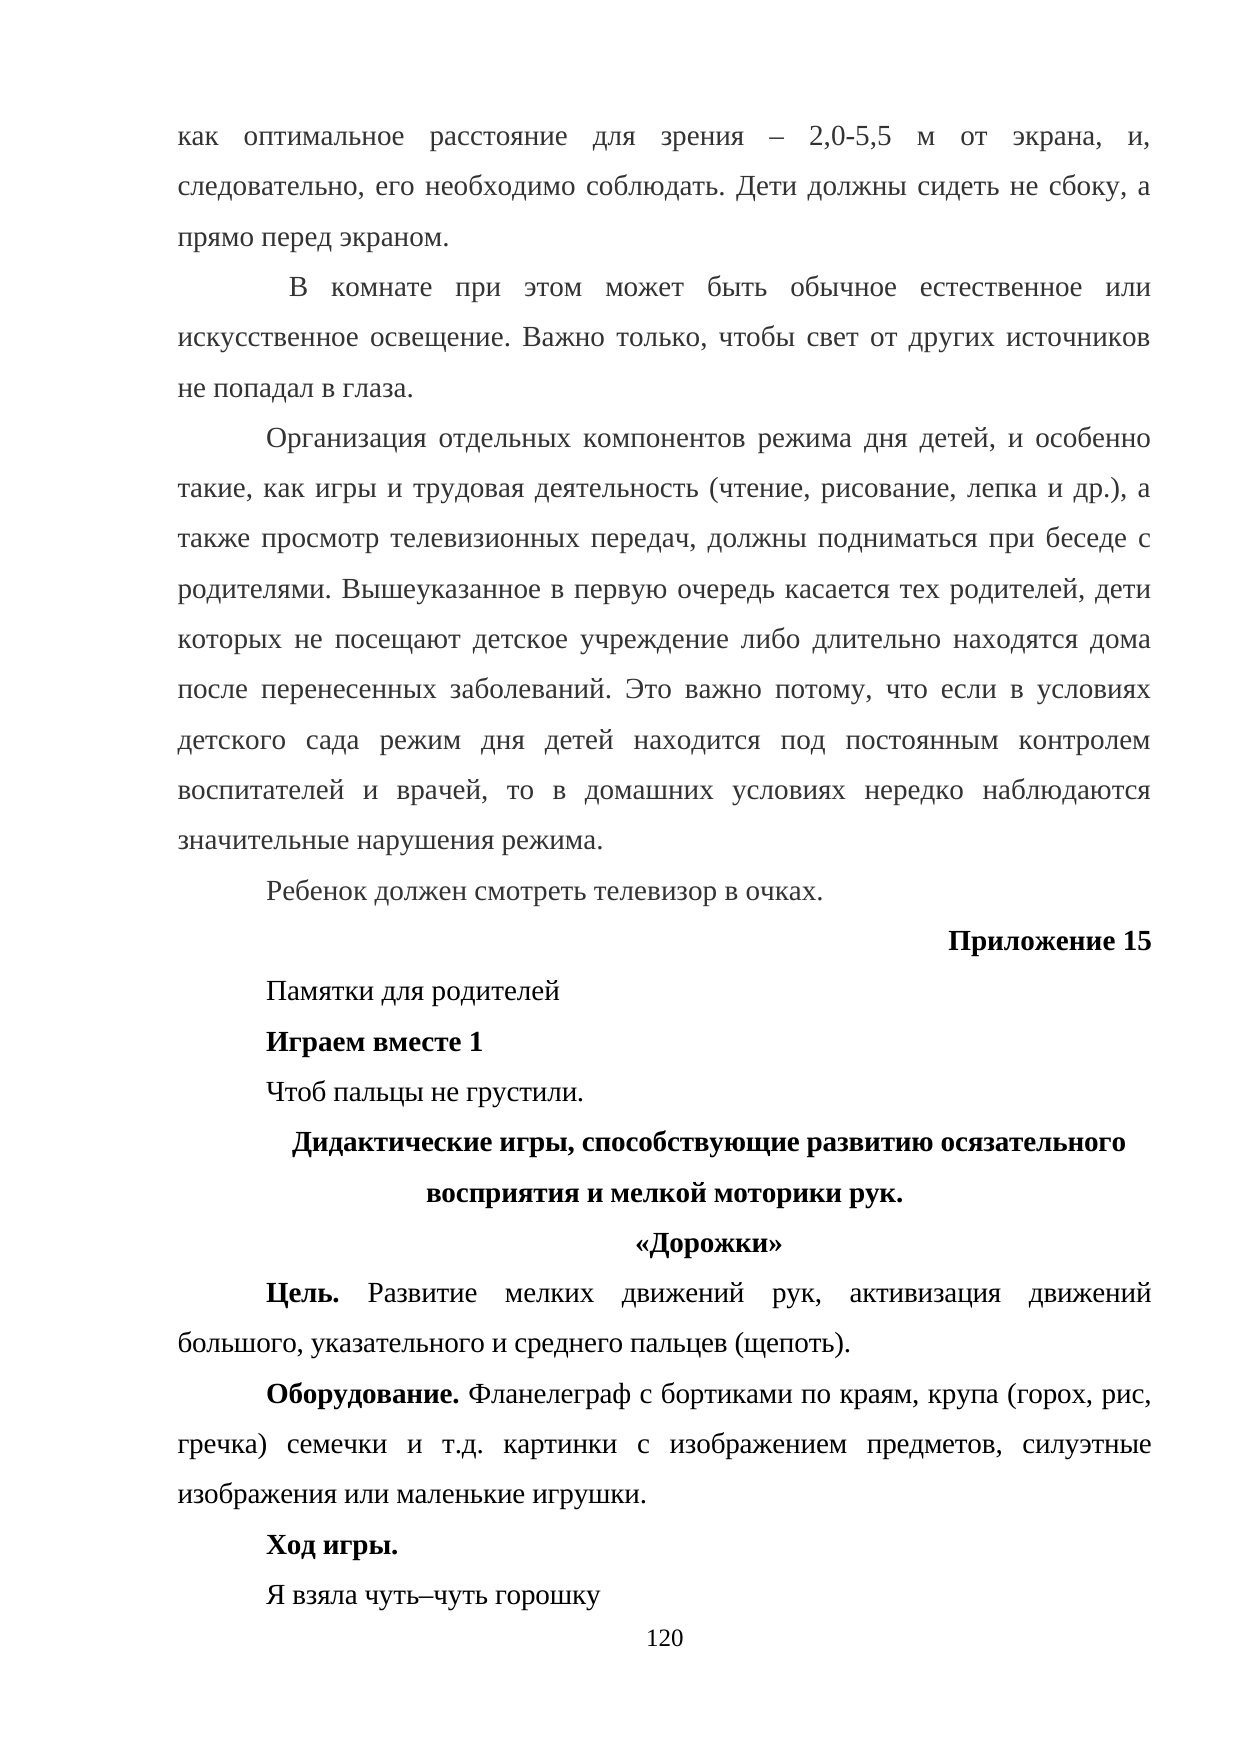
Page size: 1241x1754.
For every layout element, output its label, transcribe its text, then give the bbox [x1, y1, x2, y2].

text Оборудование. Фланелеграф с бортиками по краям, крупа (горох, рис, гречка) семечки и т.д. картинки с изображением предметов, силуэтные изображения или маленькие игрушки. [177, 1376, 1152, 1510]
text Приложение 15 [177, 923, 1152, 957]
text Играем вместе 1 [177, 1024, 1152, 1057]
text Ход игры. [177, 1527, 1152, 1560]
text Цель. Развитие мелких движений рук, активизация движений большого, указательного и среднего пальцев (щепоть). [177, 1275, 1152, 1359]
text Дидактические игры, способствующие развитию осязательного восприятия и мелкой моторики рук. [177, 1124, 1152, 1208]
text Организация отдельных компонентов режима дня детей, и особенно такие, как игры и трудовая деятельность (чтение, рисование, лепка и др.), а также просмотр телевизионных передач, должны подниматься при беседе с родителями. Вышеуказанное в первую очередь касается тех родителей, дети которых не посещают детское учреждение либо длительно находятся дома после перенесенных заболеваний. Это важно потому, что если в условиях детского сада режим дня детей находится под постоянным контролем воспитателей и врачей, то в домашних условиях нередко наблюдаются значительные нарушения режима. [177, 420, 1152, 856]
text Ребенок должен смотреть телевизор в очках. [177, 873, 1152, 906]
text Памятки для родителей [177, 973, 1152, 1007]
text В комнате при этом может быть обычное естественное или искусственное освещение. Важно только, чтобы свет от других источников не попадал в глаза. [177, 269, 1152, 403]
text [177, 118, 1152, 252]
text «Дорожки» [177, 1225, 1152, 1258]
text Я взяла чуть–чуть горошку [177, 1577, 1152, 1611]
text Чтоб пальцы не грустили. [177, 1074, 1152, 1108]
